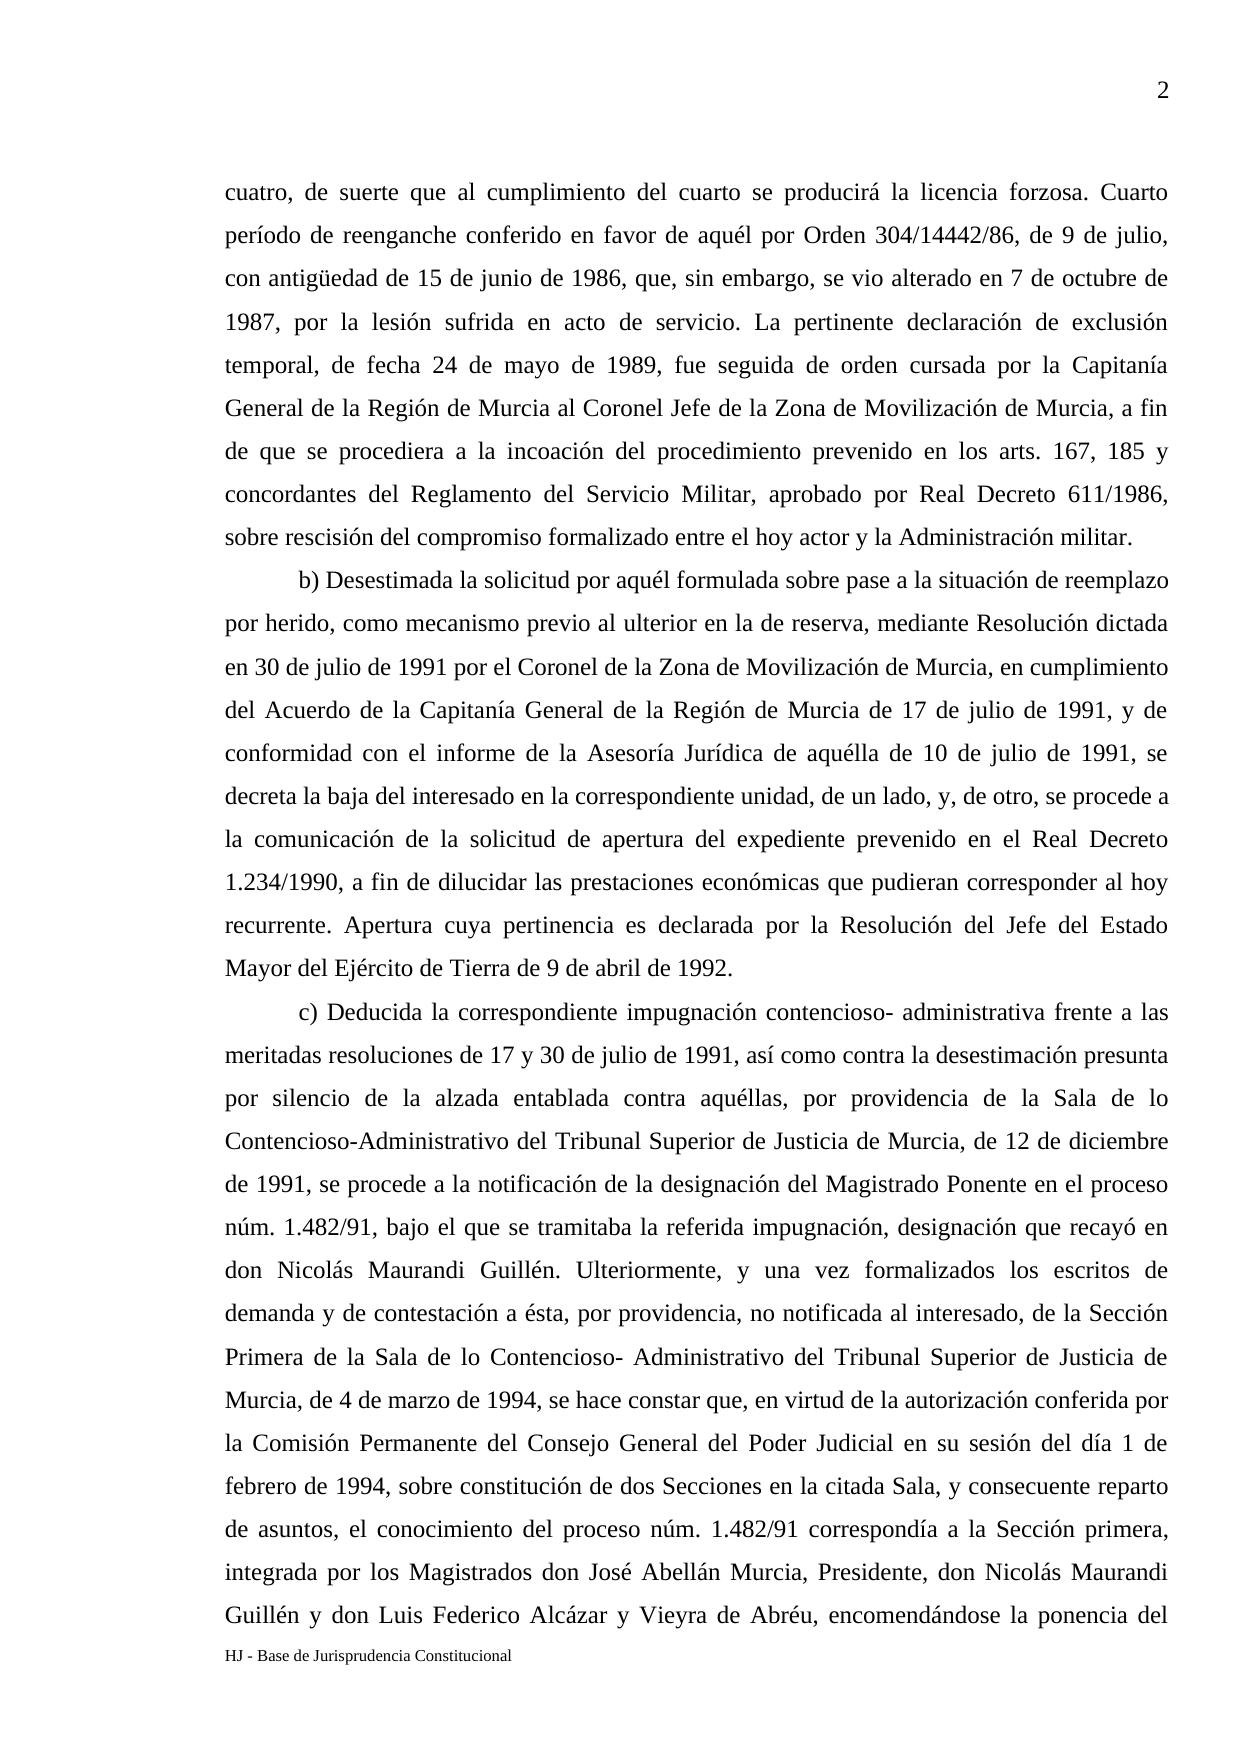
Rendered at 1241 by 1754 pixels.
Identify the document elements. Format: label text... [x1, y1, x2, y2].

text b) Desestimada la solicitud por aquél formulada sobre pase a la situación de reemplazo por herido, como mecanismo previo al ulterior en la de reserva, mediante Resolución dictada en 30 de julio de 1991 por el Coronel de la Zona de Movilización de Murcia, en cumplimiento del Acuerdo de la Capitanía General de la Región de Murcia de 17 de julio de 1991, y de conformidad con el informe de la Asesoría Jurídica de aquélla de 10 de julio de 1991, se decreta la baja del interesado en la correspondiente unidad, de un lado, y, de otro, se procede a la comunicación de la solicitud de apertura del expediente prevenido en el Real Decreto 1.234/1990, a fin de dilucidar las prestaciones económicas que pudieran corresponder al hoy recurrente. Apertura cuya pertinencia es declarada por la Resolución del Jefe del Estado Mayor del Ejército de Tierra de 9 de abril de 1992. [224, 565, 1169, 982]
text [224, 177, 1169, 551]
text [224, 997, 1169, 1629]
